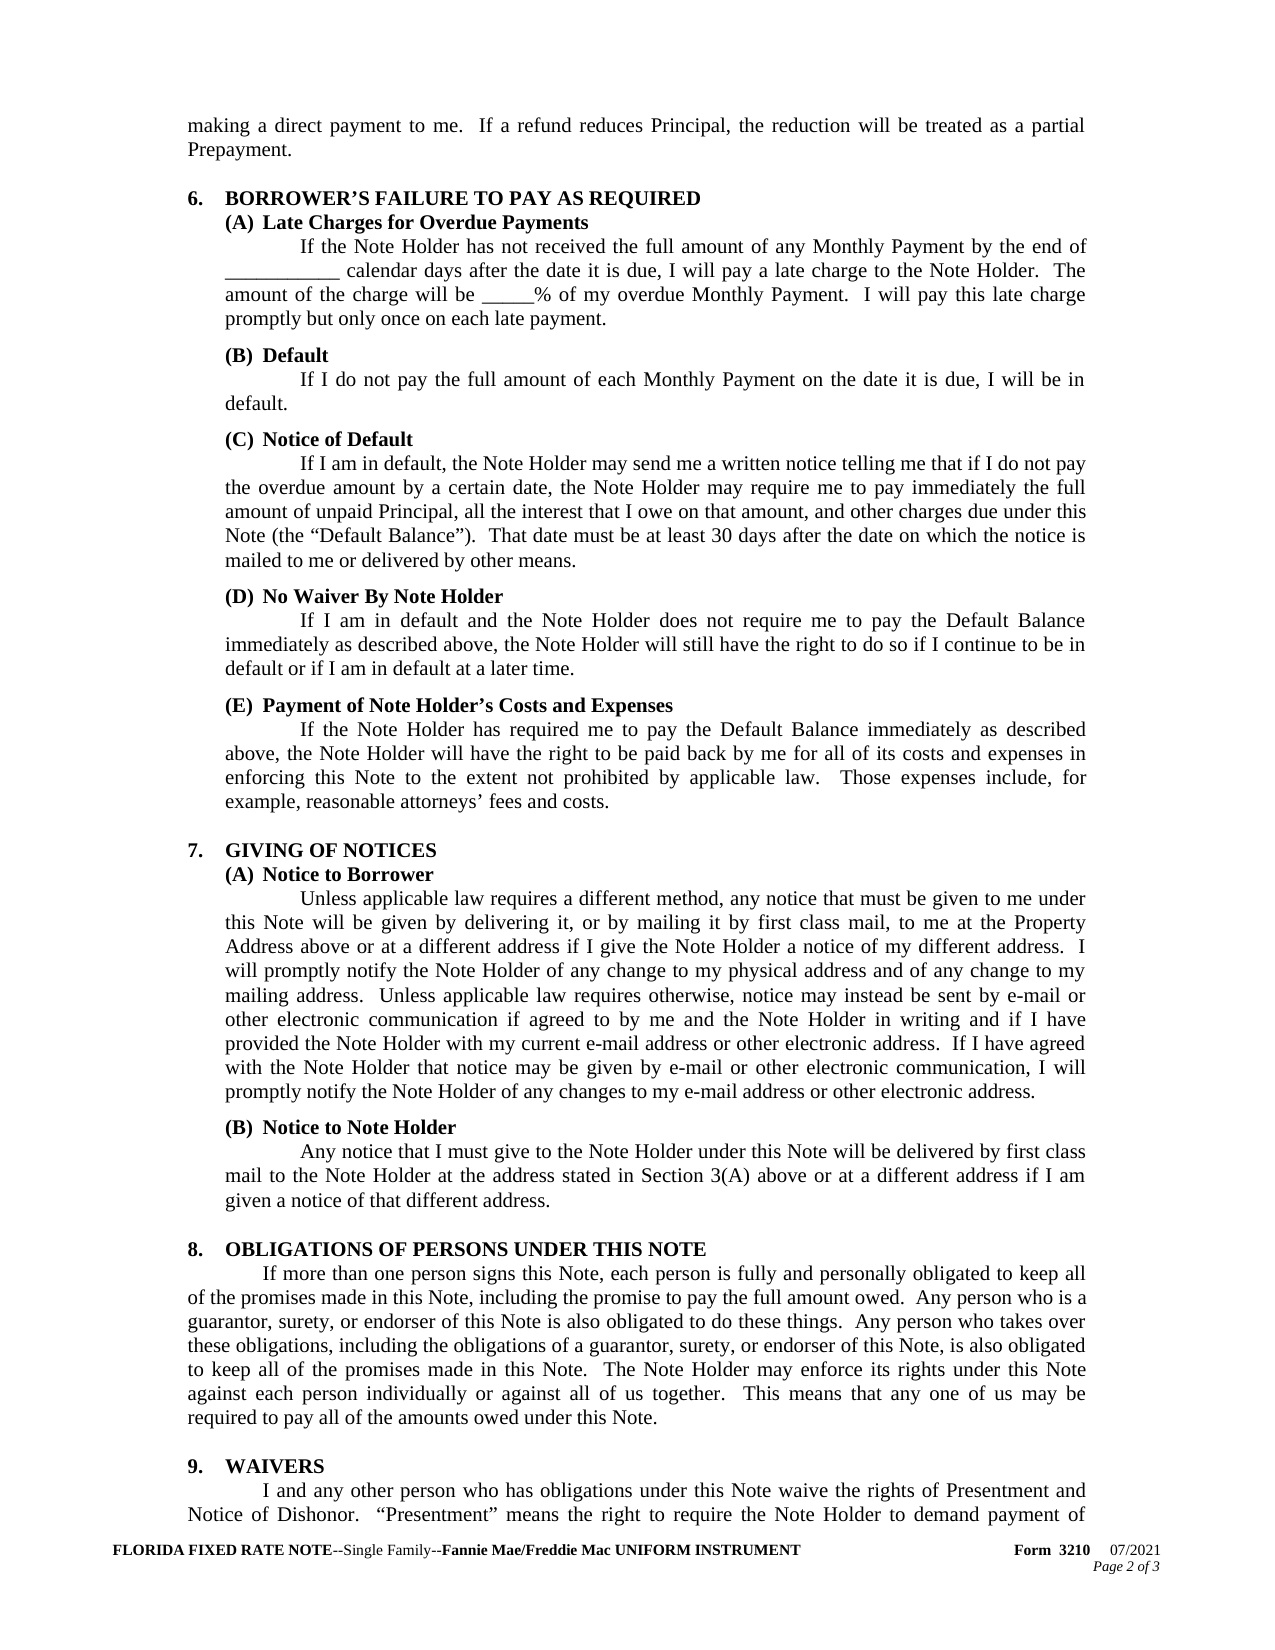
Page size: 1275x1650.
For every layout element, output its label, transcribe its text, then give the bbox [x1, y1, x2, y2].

list BORROWER’S FAILURE TO PAY AS REQUIRED [187, 186, 1162, 210]
list No Waiver By Note Holder [225, 584, 1162, 608]
text Any notice that I must give to the Note Holder under this Note will be delivered by first class mail to the Note Holder at the address stated in Section 3(A) above or at a different address if I am given a notice of that different address. [225, 1139, 1087, 1212]
text If the Note Holder has not received the full amount of any Monthly Payment by the end of ___________ calendar days after the date it is due, I will pay a late charge to the Note Holder. The amount of the charge will be _____% of my overdue Monthly Payment. I will pay this late charge promptly but only once on each late payment. [225, 234, 1087, 330]
list Notice to Borrower [225, 862, 1162, 886]
text If I do not pay the full amount of each Monthly Payment on the date it is due, I will be in default. [225, 367, 1087, 415]
list Default [225, 342, 1087, 367]
list OBLIGATIONS OF PERSONS UNDER THIS NOTE [187, 1237, 1162, 1261]
list Late Charges for Overdue Payments [225, 210, 1087, 234]
list Payment of Note Holder’s Costs and Expenses [225, 693, 1162, 717]
text If more than one person signs this Note, each person is fully and personally obligated to keep all of the promises made in this Note, including the promise to pay the full amount owed. Any person who is a guarantor, surety, or endorser of this Note is also obligated to do these things. Any person who takes over these obligations, including the obligations of a guarantor, surety, or endorser of this Note, is also obligated to keep all of the promises made in this Note. The Note Holder may enforce its rights under this Note against each person individually or against all of us together. This means that any one of us may be required to pay all of the amounts owed under this Note. [187, 1261, 1087, 1429]
list Unless applicable law requires a different method, any notice that must be given to me under this Note will be given by delivering it, or by mailing it by first class mail, to me at the Property Address above or at a different address if I give the Note Holder a notice of my different address. I will promptly notify the Note Holder of any change to my physical address and of any change to my mailing address. Unless applicable law requires otherwise, notice may instead be sent by e-mail or other electronic communication if agreed to by me and the Note Holder in writing and if I have provided the Note Holder with my current e-mail address or other electronic address. If I have agreed with the Note Holder that notice may be given by e-mail or other electronic communication, I will promptly notify the Note Holder of any changes to my e-mail address or other electronic address. [225, 886, 1087, 1103]
list Notice to Note Holder [225, 1115, 1087, 1139]
list WAIVERS [187, 1454, 1162, 1478]
text If the Note Holder has required me to pay the Default Balance immediately as described above, the Note Holder will have the right to be paid back by me for all of its costs and expenses in enforcing this Note to the extent not prohibited by applicable law. Those expenses include, for example, reasonable attorneys’ fees and costs. [225, 717, 1087, 813]
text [187, 1478, 1087, 1526]
text If I am in default, the Note Holder may send me a written notice telling me that if I do not pay the overdue amount by a certain date, the Note Holder may require me to pay immediately the full amount of unpaid Principal, all the interest that I owe on that amount, and other charges due under this Note (the “Default Balance”). That date must be at least 30 days after the date on which the notice is mailed to me or delivered by other means. [225, 451, 1087, 572]
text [187, 112, 1087, 161]
list GIVING OF NOTICES [187, 838, 1162, 862]
text If I am in default and the Note Holder does not require me to pay the Default Balance immediately as described above, the Note Holder will still have the right to do so if I continue to be in default or if I am in default at a later time. [225, 608, 1087, 680]
list Notice of Default [225, 427, 1087, 451]
